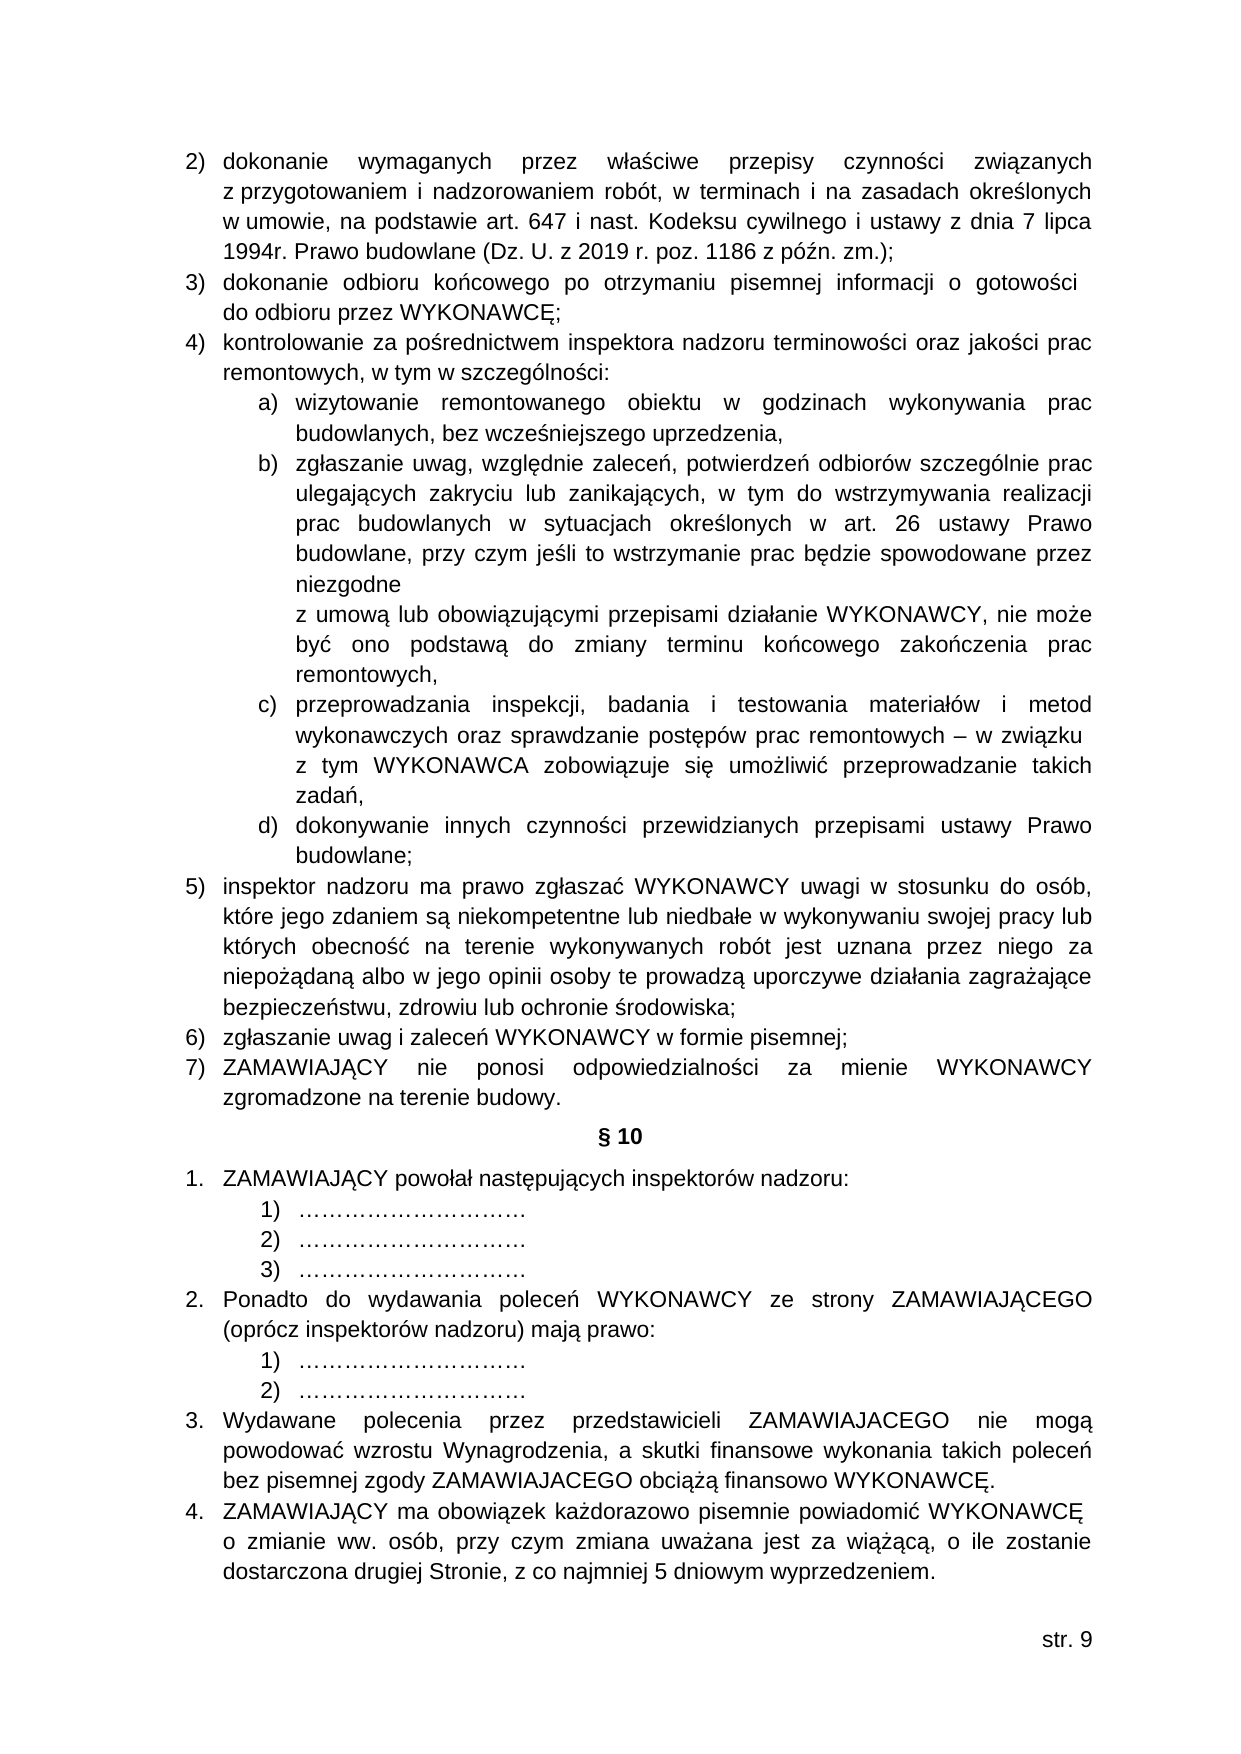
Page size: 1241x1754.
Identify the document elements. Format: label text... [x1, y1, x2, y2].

list zamawiający powołał następujących inspektorów nadzoru: [185, 1165, 1093, 1192]
list ZAMAWIAJĄCY nie ponosi odpowiedzialności za mienie WYKONAWCY zgromadzone na terenie budowy. [185, 1054, 1093, 1110]
list Ponadto do wydawania poleceń wykonawcy ze strony zamawiającego (oprócz inspektorów nadzoru) mają prawo: [185, 1286, 1093, 1343]
list ………………………… [260, 1256, 1093, 1282]
list Wydawane polecenia przez przedstawicieli ZAMAWIAJACEGO nie mogą powodować wzrostu Wynagrodzenia, a skutki finansowe wykonania takich poleceń bez pisemnej zgody ZAMAWIAJACEGO obciążą finansowo WYKONAWCĘ. [185, 1407, 1093, 1494]
list dokonywanie innych czynności przewidzianych przepisami ustawy Prawo budowlane; [258, 812, 1093, 869]
list dokonanie odbioru końcowego po otrzymaniu pisemnej informacji o gotowości do odbioru przez WYKONAWCĘ; [185, 268, 1093, 325]
list przeprowadzania inspekcji, badania i testowania materiałów i metod wykonawczych oraz sprawdzanie postępów prac remontowych – w związku z tym WYKONAWCA zobowiązuje się umożliwić przeprowadzanie takich zadań, [258, 691, 1093, 808]
list dokonanie wymaganych przez właściwe przepisy czynności związanych z przygotowaniem i nadzorowaniem robót, w terminach i na zasadach określonych w umowie, na podstawie art. 647 i nast. Kodeksu cywilnego i ustawy z dnia 7 lipca 1994r. Prawo budowlane (Dz. U. z 2019 r. poz. 1186 z późn. zm.); [185, 148, 1093, 264]
list ………………………… [260, 1377, 1093, 1403]
list ………………………… [260, 1226, 1093, 1252]
list ………………………… [260, 1196, 1093, 1222]
list ………………………… [260, 1347, 1093, 1373]
list inspektor nadzoru ma prawo zgłaszać WYKONAWCY uwagi w stosunku do osób, które jego zdaniem są niekompetentne lub niedbałe w wykonywaniu swojej pracy lub których obecność na terenie wykonywanych robót jest uznana przez niego za niepożądaną albo w jego opinii osoby te prowadzą uporczywe działania zagrażające bezpieczeństwu, zdrowiu lub ochronie środowiska; [185, 873, 1093, 1020]
list ZAMAWIAJĄCY ma obowiązek każdorazowo pisemnie powiadomić WYKONAWCĘ o zmianie ww. osób, przy czym zmiana uważana jest za wiążącą, o ile zostanie dostarczona drugiej Stronie, z co najmniej 5 dniowym wyprzedzeniem. [185, 1498, 1093, 1584]
list zgłaszanie uwag, względnie zaleceń, potwierdzeń odbiorów szczególnie prac ulegających zakryciu lub zanikających, w tym do wstrzymywania realizacji prac budowlanych w sytuacjach określonych w art. 26 ustawy Prawo budowlane, przy czym jeśli to wstrzymanie prac będzie spowodowane przez niezgodne z umową lub obowiązującymi przepisami działanie WYKONAWCY, nie może być ono podstawą do zmiany terminu końcowego zakończenia prac remontowych, [258, 450, 1093, 687]
list wizytowanie remontowanego obiektu w godzinach wykonywania prac budowlanych, bez wcześniejszego uprzedzenia, [258, 389, 1093, 446]
list zgłaszanie uwag i zaleceń WYKONAWCY w formie pisemnej; [185, 1024, 1093, 1050]
text § 10 [148, 1123, 1093, 1149]
list kontrolowanie za pośrednictwem inspektora nadzoru terminowości oraz jakości prac remontowych, w tym w szczególności: [185, 329, 1093, 385]
